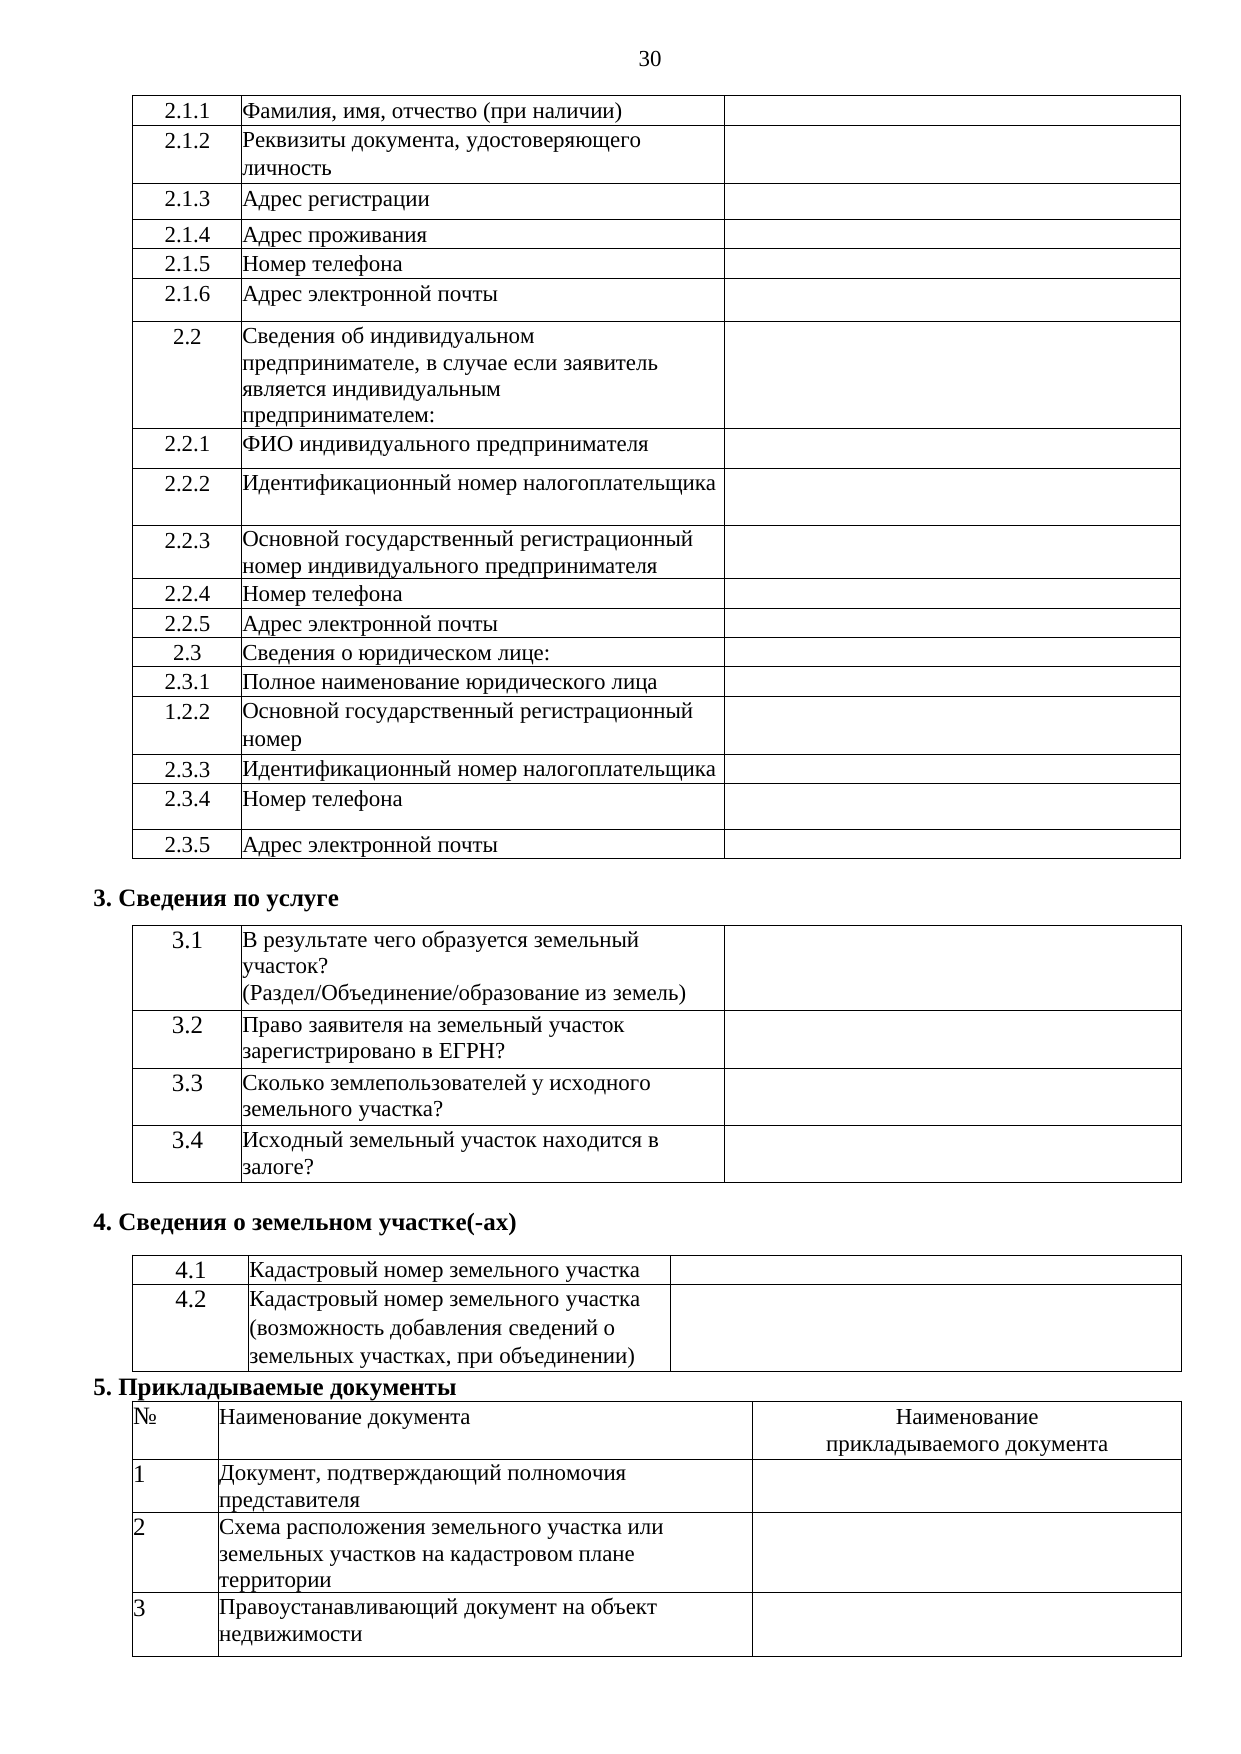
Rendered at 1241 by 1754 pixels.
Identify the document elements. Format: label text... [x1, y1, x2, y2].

table_cell Право заявителя на земельный участок зарегистрировано в ЕГРН? [242, 1011, 724, 1068]
table_cell 2.1.2 [133, 126, 241, 182]
table_cell 2.2.1 [133, 429, 241, 468]
table_cell Основной государственный регистрационный номер [242, 697, 724, 754]
table_cell [725, 1069, 1181, 1125]
table_cell [725, 322, 1180, 428]
table_cell [725, 220, 1180, 248]
table_cell Идентификационный номер налогоплательщика [242, 469, 724, 524]
table_cell [725, 784, 1180, 829]
list Прикладываемые документы [93, 1372, 1181, 1401]
table_cell 2.2.5 [133, 609, 241, 637]
table_cell 2.1.6 [133, 279, 241, 321]
table_cell 1.2.2 [133, 697, 241, 754]
table_cell Адрес проживания [242, 220, 724, 248]
table_cell Адрес регистрации [242, 184, 724, 219]
table_cell Исходный земельный участок находится в залоге? [242, 1126, 724, 1182]
table_cell Номер телефона [242, 784, 724, 829]
table_cell Номер телефона [242, 249, 724, 278]
table_cell [725, 526, 1180, 578]
table_cell 2.3 [133, 638, 241, 666]
list Сведения о земельном участке(-ах) [93, 1207, 1181, 1236]
table_header Кадастровый номер земельного участка [249, 1256, 670, 1284]
table_cell [725, 609, 1180, 637]
table_cell Сведения о юридическом лице: [242, 638, 724, 666]
table_cell 2.1.5 [133, 249, 241, 278]
table_header 3.1 [133, 926, 241, 1010]
table_cell 2.3.3 [133, 755, 241, 783]
table_cell [725, 830, 1180, 858]
table_header [725, 926, 1181, 1010]
table_cell [753, 1460, 1181, 1512]
table_cell [725, 697, 1180, 754]
table_cell 2.3.1 [133, 667, 241, 696]
table_header № [133, 1402, 218, 1458]
table_cell Основной государственный регистрационный номер индивидуального предпринимателя [242, 526, 724, 578]
table_cell Документ, подтверждающий полномочия представителя [219, 1460, 752, 1512]
table_cell [725, 1126, 1181, 1182]
table_cell [725, 469, 1180, 524]
table_cell 2.2.3 [133, 526, 241, 578]
table_cell [671, 1285, 1181, 1371]
table_cell 3.3 [133, 1069, 241, 1125]
table_cell 2.1.4 [133, 220, 241, 248]
table_cell 2.3.4 [133, 784, 241, 829]
table_cell [725, 126, 1180, 182]
table_cell [725, 184, 1180, 219]
table_cell Адрес электронной почты [242, 830, 724, 858]
table_cell Номер телефона [242, 579, 724, 607]
table_cell 4.2 [133, 1285, 248, 1371]
table_cell [725, 249, 1180, 278]
table_cell Адрес электронной почты [242, 279, 724, 321]
table_cell [725, 579, 1180, 607]
table_cell 2.2.2 [133, 469, 241, 524]
table_cell Полное наименование юридического лица [242, 667, 724, 696]
table_cell Схема расположения земельного участка или земельных участков на кадастровом плане территории [219, 1513, 752, 1592]
table_cell 2.2 [133, 322, 241, 428]
table_cell ФИО индивидуального предпринимателя [242, 429, 724, 468]
table_cell 3.2 [133, 1011, 241, 1068]
table_cell 3.4 [133, 1126, 241, 1182]
table_cell [725, 96, 1180, 124]
table_cell Адрес электронной почты [242, 609, 724, 637]
table_cell Идентификационный номер налогоплательщика [242, 755, 724, 783]
table_header Наименование документа [219, 1402, 752, 1458]
table_cell Фамилия, имя, отчество (при наличии) [242, 96, 724, 124]
table_cell 1 [133, 1460, 218, 1512]
table_cell 2.3.5 [133, 830, 241, 858]
table_cell [725, 667, 1180, 696]
table_cell Сколько землепользователей у исходного земельного участка? [242, 1069, 724, 1125]
table_header 4.1 [133, 1256, 248, 1284]
table_cell 2 [133, 1513, 218, 1592]
table_cell Сведения об индивидуальном предпринимателе, в случае если заявитель является индивидуальным предпринимателем: [242, 322, 724, 428]
table_cell 3 [133, 1593, 218, 1656]
table_cell [753, 1513, 1181, 1592]
table_cell Реквизиты документа, удостоверяющего личность [242, 126, 724, 182]
table_cell [725, 279, 1180, 321]
table_cell 2.2.4 [133, 579, 241, 607]
table_cell 2.1.1 [133, 96, 241, 124]
table_cell [753, 1593, 1181, 1656]
table_cell Кадастровый номер земельного участка (возможность добавления сведений о земельных участках, при объединении) [249, 1285, 670, 1371]
table_cell [725, 1011, 1181, 1068]
table_cell 2.1.3 [133, 184, 241, 219]
table_header Наименование прикладываемого документа [753, 1402, 1181, 1458]
table_cell [725, 429, 1180, 468]
table_cell [725, 638, 1180, 666]
table_cell Правоустанавливающий документ на объект недвижимости [219, 1593, 752, 1656]
table_header В результате чего образуется земельный участок? (Раздел/Объединение/образование из земель) [242, 926, 724, 1010]
table_cell [725, 755, 1180, 783]
table_header [671, 1256, 1181, 1284]
list Сведения по услуге [93, 883, 1181, 912]
